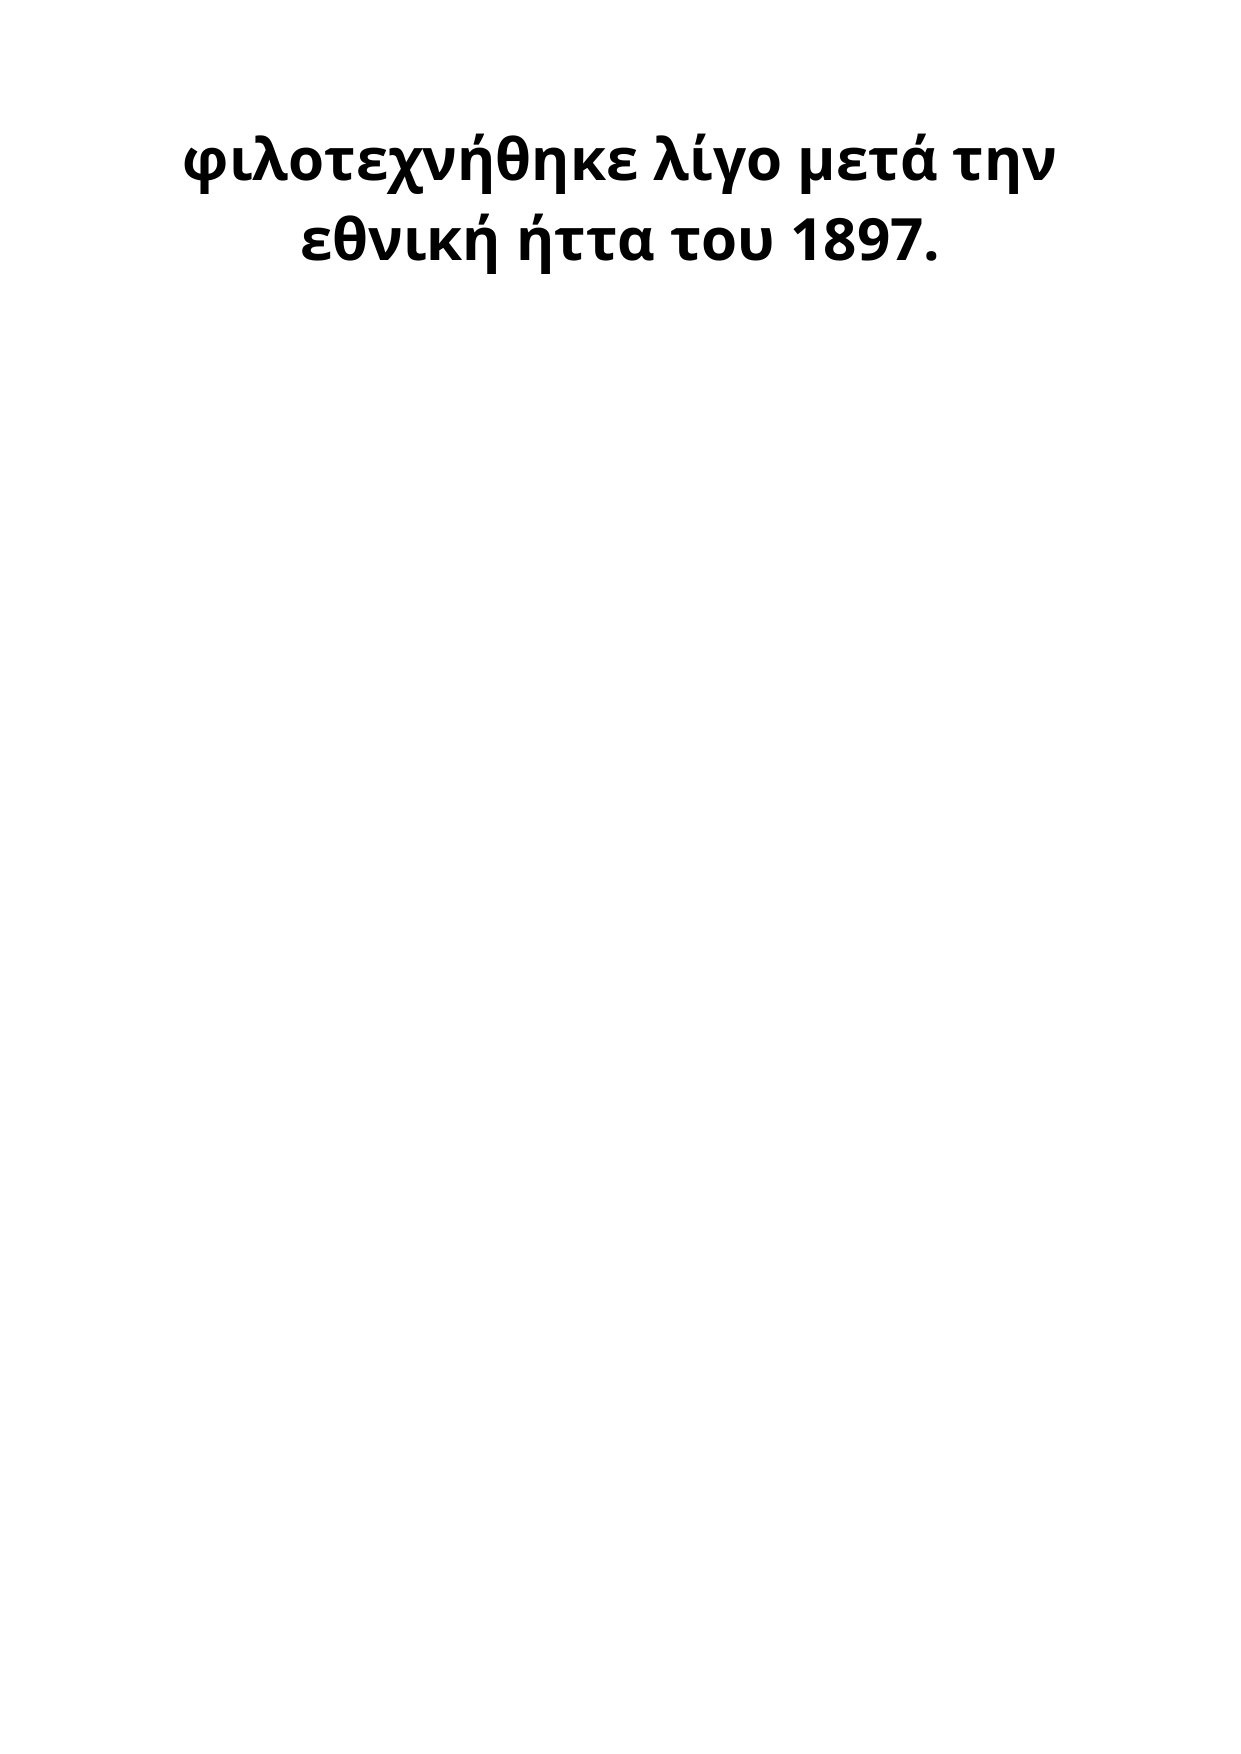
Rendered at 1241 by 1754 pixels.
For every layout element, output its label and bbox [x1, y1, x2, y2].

text [118, 118, 1122, 277]
